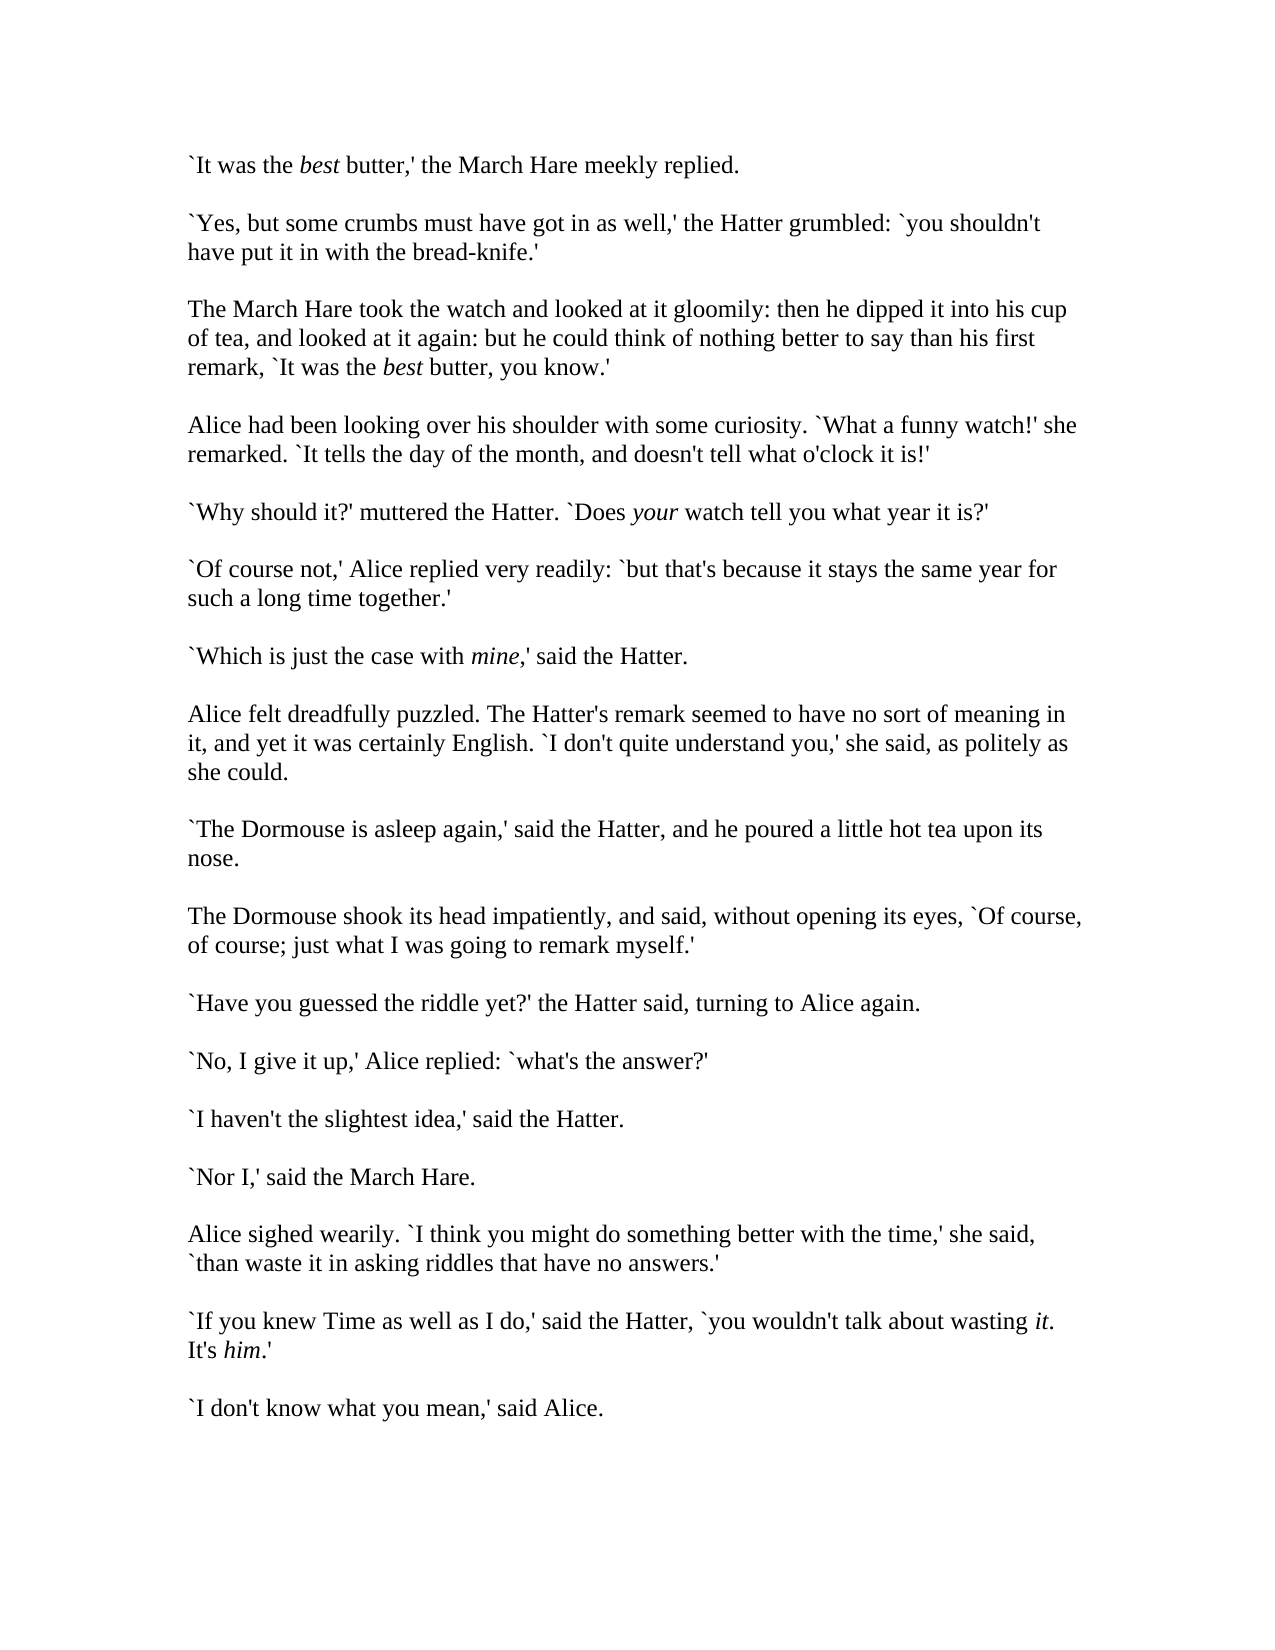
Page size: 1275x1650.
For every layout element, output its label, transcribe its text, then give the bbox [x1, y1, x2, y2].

text `It was the best butter,' the March Hare meekly replied. [187, 150, 1087, 179]
text `Which is just the case with mine,' said the Hatter. [187, 641, 1087, 670]
text `Have you guessed the riddle yet?' the Hatter said, turning to Alice again. [187, 988, 1087, 1017]
text `Nor I,' said the March Hare. [187, 1162, 1087, 1190]
text The March Hare took the watch and looked at it gloomily: then he dipped it into his cup of tea, and looked at it again: but he could think of nothing better to say than his first remark, `It was the best butter, you know.' [187, 294, 1087, 381]
text Alice had been looking over his shoulder with some curiosity. `What a funny watch!' she remarked. `It tells the day of the month, and doesn't tell what o'clock it is!' [187, 410, 1087, 467]
text `No, I give it up,' Alice replied: `what's the answer?' [187, 1046, 1087, 1074]
text Alice felt dreadfully puzzled. The Hatter's remark seemed to have no sort of meaning in it, and yet it was certainly English. `I don't quite understand you,' she said, as politely as she could. [187, 699, 1087, 785]
text Alice sighed wearily. `I think you might do something better with the time,' she said, `than waste it in asking riddles that have no answers.' [187, 1219, 1087, 1277]
text `The Dormouse is asleep again,' said the Hatter, and he poured a little hot tea upon its nose. [187, 814, 1087, 872]
text `If you knew Time as well as I do,' said the Hatter, `you wouldn't talk about wasting it. It's him.' [187, 1306, 1087, 1364]
text `I haven't the slightest idea,' said the Hatter. [187, 1104, 1087, 1132]
text `Of course not,' Alice replied very readily: `but that's because it stays the same year for such a long time together.' [187, 554, 1087, 612]
text `Yes, but some crumbs must have got in as well,' the Hatter grumbled: `you shouldn't have put it in with the bread-knife.' [187, 208, 1087, 265]
text `Why should it?' muttered the Hatter. `Does your watch tell you what year it is?' [187, 497, 1087, 525]
text `I don't know what you mean,' said Alice. [187, 1393, 1087, 1422]
text The Dormouse shook its head impatiently, and said, without opening its eyes, `Of course, of course; just what I was going to remark myself.' [187, 901, 1087, 959]
